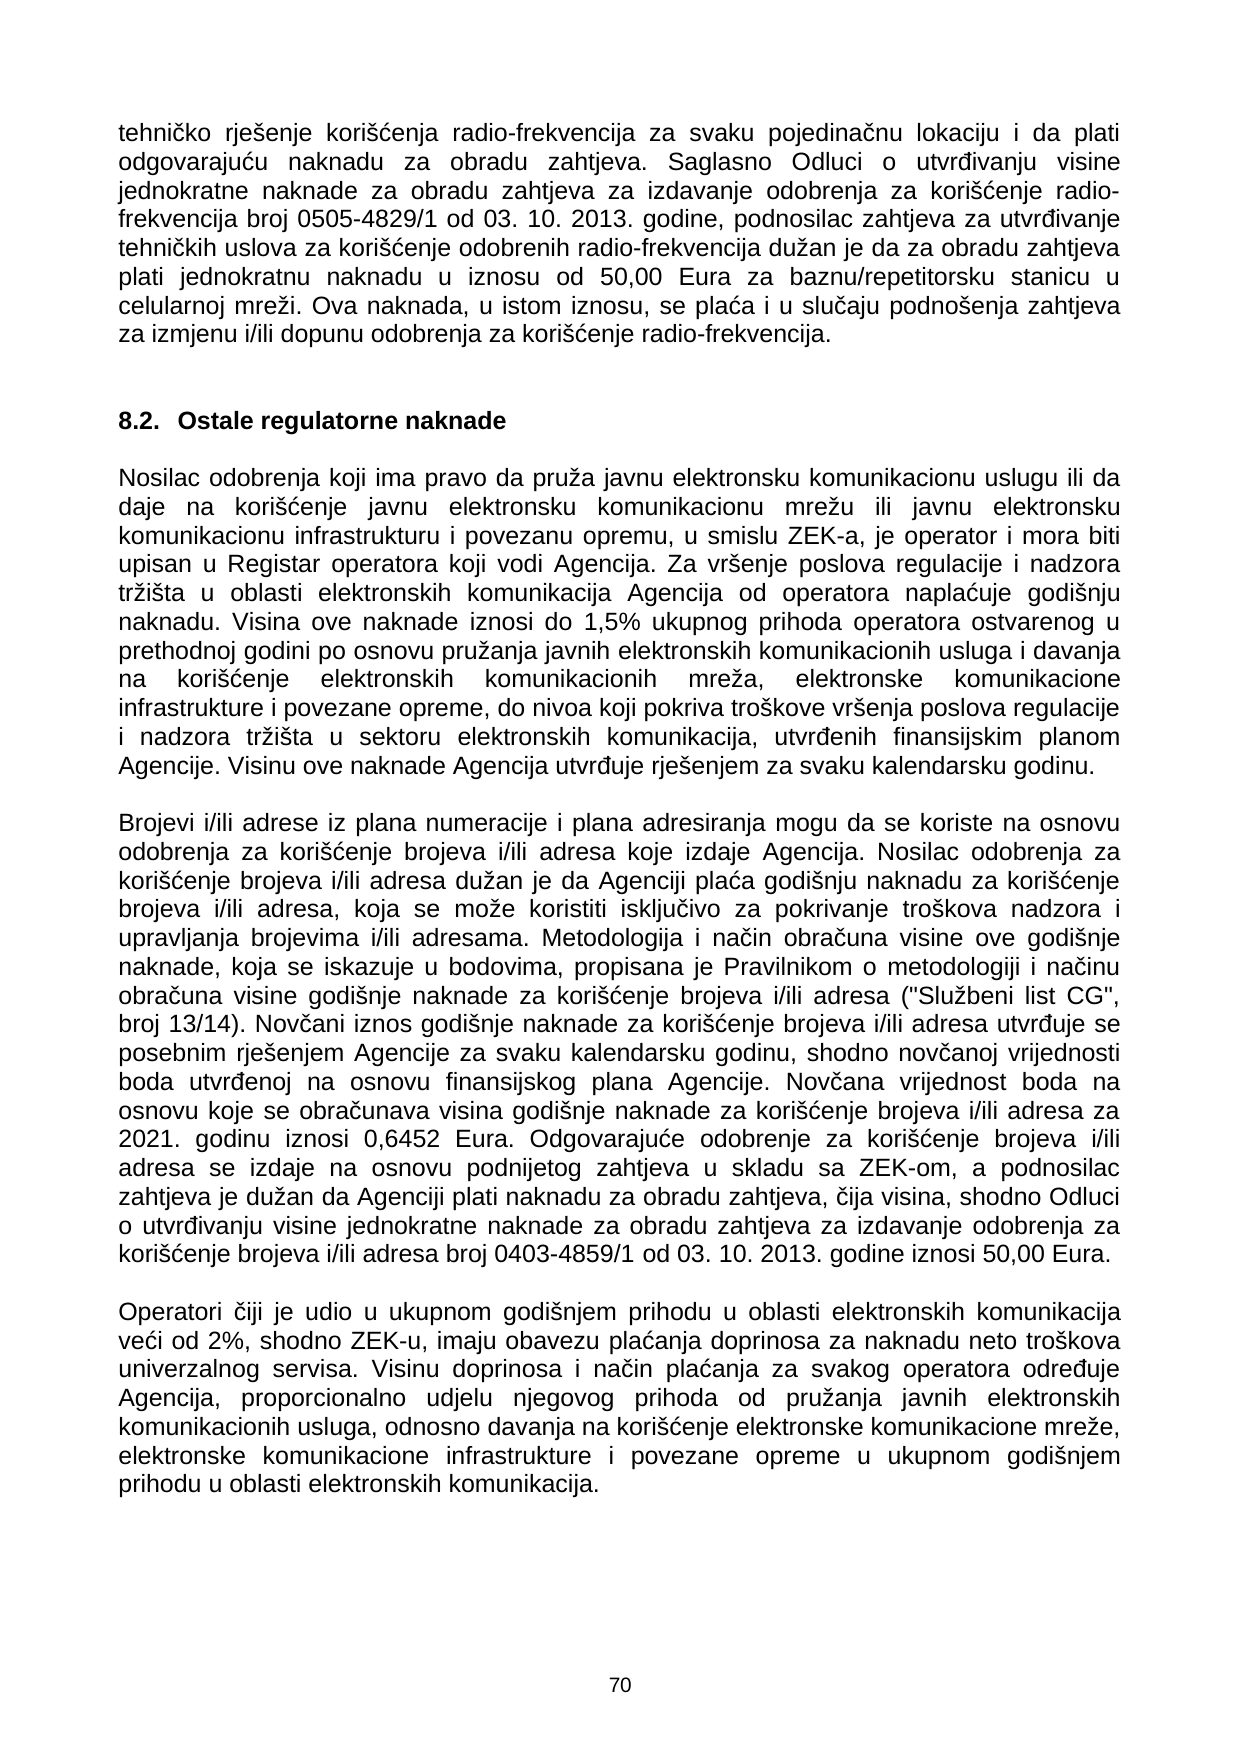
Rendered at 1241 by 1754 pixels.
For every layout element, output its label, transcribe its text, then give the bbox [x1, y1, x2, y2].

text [118, 118, 1122, 348]
text Operatori čiji je udio u ukupnom godišnjem prihodu u oblasti elektronskih komunikacija veći od 2%, shodno ZEK-u, imaju obavezu plaćanja doprinosa za naknadu neto troškova univerzalnog servisa. Visinu doprinosa i način plaćanja za svakog operatora određuje Agencija, proporcionalno udjelu njegovog prihoda od pružanja javnih elektronskih komunikacionih usluga, odnosno davanja na korišćenje elektronske komunikacione mreže, elektronske komunikacione infrastrukture i povezane opreme u ukupnom godišnjem prihodu u oblasti elektronskih komunikacija. [118, 1297, 1122, 1498]
text Brojevi i/ili adrese iz plana numeracije i plana adresiranja mogu da se koriste na osnovu odobrenja za korišćenje brojeva i/ili adresa koje izdaje Agencija. Nosilac odobrenja za korišćenje brojeva i/ili adresa dužan je da Agenciji plaća godišnju naknadu za korišćenje brojeva i/ili adresa, koja se može koristiti isključivo za pokrivanje troškova nadzora i upravljanja brojevima i/ili adresama. Metodologija i način obračuna visine ove godišnje naknade, koja se iskazuje u bodovima, propisana je Pravilnikom o metodologiji i načinu obračuna visine godišnje naknade za korišćenje brojeva i/ili adresa ("Službeni list CG", broj 13/14). Novčani iznos godišnje naknade za korišćenje brojeva i/ili adresa utvrđuje se posebnim rješenjem Agencije za svaku kalendarsku godinu, shodno novčanoj vrijednosti boda utvrđenoj na osnovu finansijskog plana Agencije. Novčana vrijednost boda na osnovu koje se obračunava visina godišnje naknade za korišćenje brojeva i/ili adresa za 2021. godinu iznosi 0,6452 Eura. Odgovarajuće odobrenje za korišćenje brojeva i/ili adresa se izdaje na osnovu podnijetog zahtjeva u skladu sa ZEK-om, a podnosilac zahtjeva je dužan da Agenciji plati naknadu za obradu zahtjeva, čija visina, shodno Odluci o utvrđivanju visine jednokratne naknade za obradu zahtjeva za izdavanje odobrenja za korišćenje brojeva i/ili adresa broj 0403-4859/1 od 03. 10. 2013. godine iznosi 50,00 Eura. [118, 808, 1122, 1268]
text 8.2. Ostale regulatorne naknade [118, 406, 1122, 434]
text Nosilac odobrenja koji ima pravo da pruža javnu elektronsku komunikacionu uslugu ili da daje na korišćenje javnu elektronsku komunikacionu mrežu ili javnu elektronsku komunikacionu infrastrukturu i povezanu opremu, u smislu ZEK-a, je operator i mora biti upisan u Registar operatora koji vodi Agencija. Za vršenje poslova regulacije i nadzora tržišta u oblasti elektronskih komunikacija Agencija od operatora naplaćuje godišnju naknadu. Visina ove naknade iznosi do 1,5% ukupnog prihoda operatora ostvarenog u prethodnoj godini po osnovu pružanja javnih elektronskih komunikacionih usluga i davanja na korišćenje elektronskih komunikacionih mreža, elektronske komunikacione infrastrukture i povezane opreme, do nivoa koji pokriva troškove vršenja poslova regulacije i nadzora tržišta u sektoru elektronskih komunikacija, utvrđenih finansijskim planom Agencije. Visinu ove naknade Agencija utvrđuje rješenjem za svaku kalendarsku godinu. [118, 463, 1122, 779]
